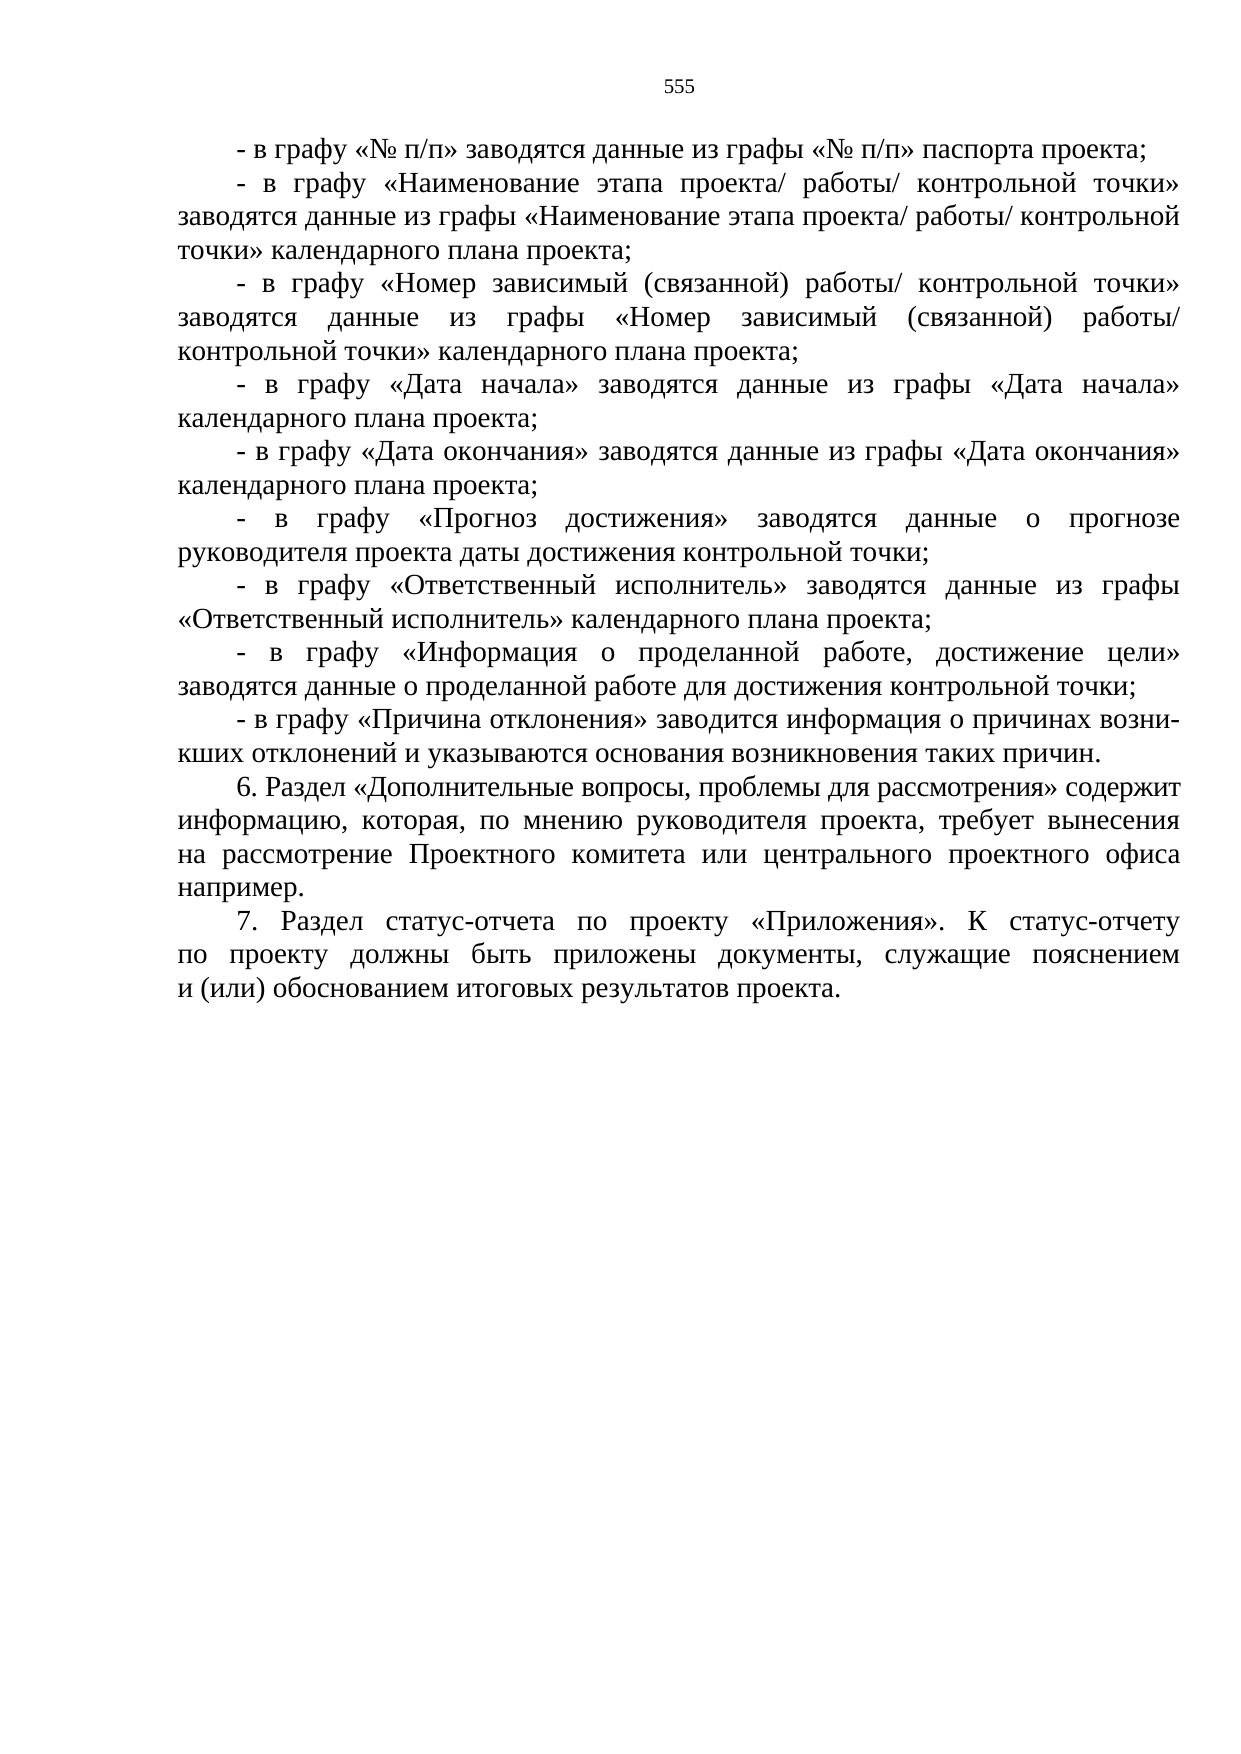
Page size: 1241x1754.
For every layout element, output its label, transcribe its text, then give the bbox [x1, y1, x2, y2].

text - в графу «Дата окончания» заводятся данные из графы «Дата окончания» календарного плана проекта; [177, 433, 1181, 500]
text - в графу «Наименование этапа проекта/ работы/ контрольной точки» заводятся данные из графы «Наименование этапа проекта/ работы/ контрольной точки» календарного плана проекта; [177, 165, 1181, 266]
text - в графу «Дата начала» заводятся данные из графы «Дата начала» календарного плана проекта; [177, 366, 1181, 433]
text - в графу «Информация о проделанной работе, достижение цели» заводятся данные о проделанной работе для достижения контрольной точки; [177, 634, 1181, 702]
text - в графу «Прогноз достижения» заводятся данные о прогнозе руководителя проекта даты достижения контрольной точки; [177, 500, 1181, 567]
text - в графу «Номер зависимый (связанной) работы/ контрольной точки» заводятся данные из графы «Номер зависимый (связанной) работы/ контрольной точки» календарного плана проекта; [177, 266, 1181, 366]
text 6. Раздел «Дополнительные вопросы, проблемы для рассмотрения» содержит информацию, которая, по мнению руководителя проекта, требует вынесения на рассмотрение Проектного комитета или центрального проектного офиса например. [177, 769, 1181, 903]
text - в графу «Ответственный исполнитель» заводятся данные из графы «Ответственный исполнитель» календарного плана проекта; [177, 567, 1181, 634]
text - в графу «№ п/п» заводятся данные из графы «№ п/п» паспорта проекта; [177, 131, 1181, 165]
text 7. Раздел статус-отчета по проекту «Приложения». К статус-отчету по проекту должны быть приложены документы, служащие пояснением и (или) обоснованием итоговых результатов проекта. [177, 903, 1181, 1003]
text - в графу «Причина отклонения» заводится информация о причинах возни-кших отклонений и указываются основания возникновения таких причин. [177, 702, 1181, 769]
